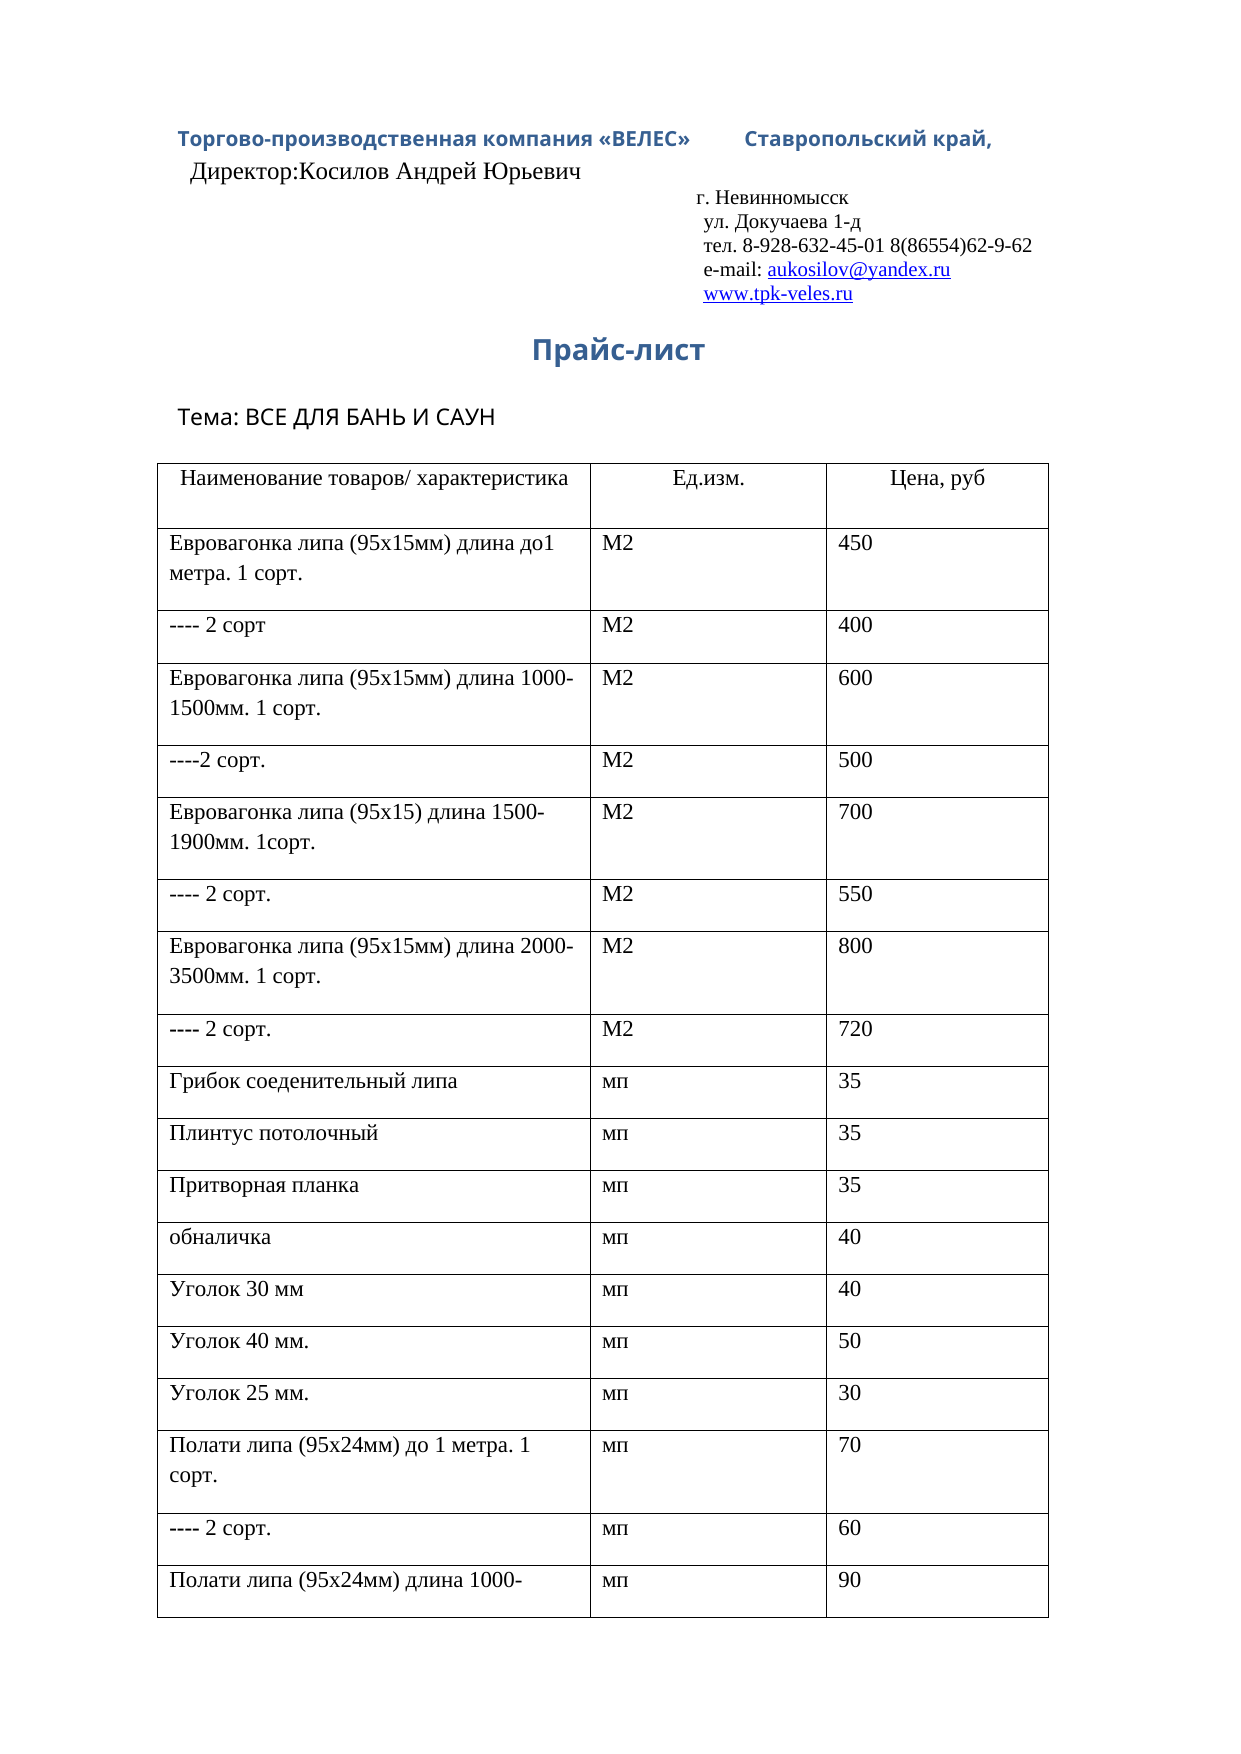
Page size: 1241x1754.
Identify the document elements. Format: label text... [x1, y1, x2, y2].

table_cell 40 [827, 1223, 1048, 1274]
table_cell Притворная планка [158, 1171, 590, 1222]
table_header Цена, руб [827, 464, 1048, 528]
table_cell Евровагонка липа (95х15мм) длина 1000-1500мм. 1 сорт. [158, 664, 590, 745]
table_cell 800 [827, 932, 1048, 1013]
table_cell М2 [591, 664, 826, 745]
table_cell обналичка [158, 1223, 590, 1274]
table_cell 30 [827, 1379, 1048, 1430]
table_cell Уголок 25 мм. [158, 1379, 590, 1430]
table_cell мп [591, 1431, 826, 1512]
table_cell ---- 2 сорт. [158, 1015, 590, 1066]
table_cell 50 [827, 1327, 1048, 1378]
table_cell 600 [827, 664, 1048, 745]
table_cell мп [591, 1514, 826, 1564]
table_cell мп [591, 1327, 826, 1378]
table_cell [158, 1566, 590, 1617]
table_cell 700 [827, 798, 1048, 879]
table_cell Евровагонка липа (95х15) длина 1500-1900мм. 1сорт. [158, 798, 590, 879]
table_cell М2 [591, 798, 826, 879]
table_header Ед.изм. [591, 464, 826, 528]
table_cell мп [591, 1223, 826, 1274]
table_cell М2 [591, 746, 826, 797]
table_cell 90 [827, 1566, 1048, 1617]
table_cell Уголок 40 мм. [158, 1327, 590, 1378]
table_cell 35 [827, 1067, 1048, 1118]
table_cell ----2 сорт. [158, 746, 590, 797]
table_cell М2 [591, 1015, 826, 1066]
table_cell ---- 2 сорт. [158, 880, 590, 931]
table_cell М2 [591, 880, 826, 931]
table_cell М2 [591, 611, 826, 662]
table_cell мп [591, 1379, 826, 1430]
table_cell Евровагонка липа (95х15мм) длина до1 метра. 1 сорт. [158, 529, 590, 610]
table_cell М2 [591, 529, 826, 610]
table_cell мп [591, 1275, 826, 1326]
table_cell М2 [591, 932, 826, 1013]
table_cell Уголок 30 мм [158, 1275, 590, 1326]
table_cell мп [591, 1566, 826, 1617]
table_cell 35 [827, 1171, 1048, 1222]
table_cell мп [591, 1119, 826, 1170]
table_cell 550 [827, 880, 1048, 931]
table_cell 40 [827, 1275, 1048, 1326]
table_cell 70 [827, 1431, 1048, 1512]
table_cell Евровагонка липа (95х15мм) длина 2000-3500мм. 1 сорт. [158, 932, 590, 1013]
table_cell ---- 2 сорт. [158, 1514, 590, 1564]
table_cell 400 [827, 611, 1048, 662]
table_cell 500 [827, 746, 1048, 797]
table_cell мп [591, 1067, 826, 1118]
table_cell 720 [827, 1015, 1048, 1066]
table_header Наименование товаров/ характеристика [158, 464, 590, 528]
table_cell мп [591, 1171, 826, 1222]
table_cell 450 [827, 529, 1048, 610]
table_cell 35 [827, 1119, 1048, 1170]
table_cell Полати липа (95х24мм) до 1 метра. 1 сорт. [158, 1431, 590, 1512]
table_cell ---- 2 сорт [158, 611, 590, 662]
table_cell Грибок соеденительный липа [158, 1067, 590, 1118]
table_cell Плинтус потолочный [158, 1119, 590, 1170]
table_cell 60 [827, 1514, 1048, 1564]
